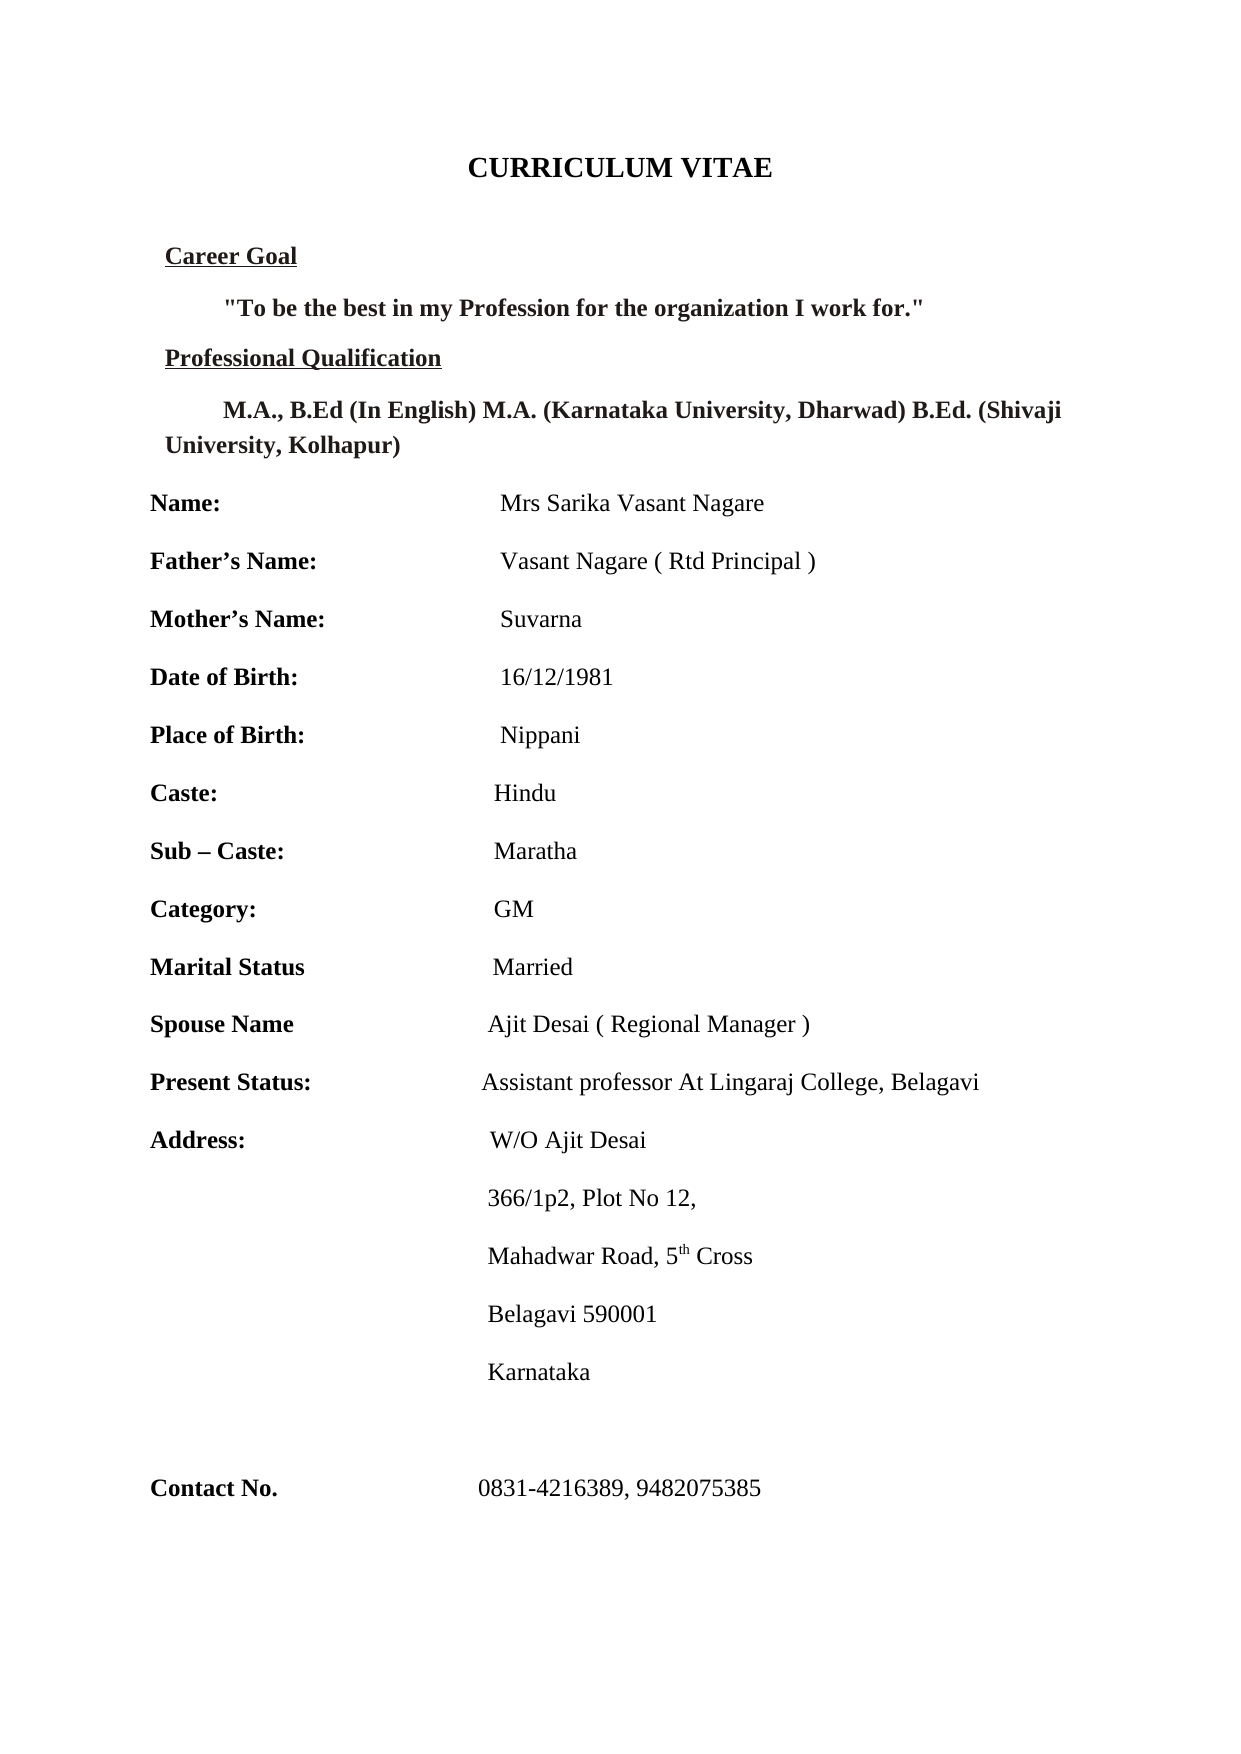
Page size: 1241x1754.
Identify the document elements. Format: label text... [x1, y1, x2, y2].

text Place of Birth: Nippani [150, 720, 1090, 749]
text Caste: Hindu [150, 778, 1090, 807]
text Mother’s Name: Suvarna [150, 604, 1090, 633]
text M.A., B.Ed (In English) M.A. (Karnataka University, Dharwad) B.Ed. (Shivaji [223, 396, 1090, 424]
text Father’s Name: Vasant Nagare ( Rtd Principal ) [150, 546, 1090, 575]
text Address: W/O Ajit Desai [150, 1125, 1090, 1154]
text Spouse Name Ajit Desai ( Regional Manager ) [150, 1009, 1090, 1038]
text Category: GM [150, 894, 1090, 922]
text Professional Qualification [164, 343, 1090, 372]
text CURRICULUM VITAE [150, 150, 1090, 183]
text University, Kolhapur) [164, 430, 1090, 459]
text Date of Birth: 16/12/1981 [150, 662, 1090, 691]
text Contact No. 0831-4216389, 9482075385 [150, 1473, 1090, 1502]
text 366/1p2, Plot No 12, [150, 1183, 1090, 1212]
text "To be the best in my Profession for the organization I work for." [223, 293, 1090, 322]
text Sub – Caste: Maratha [150, 836, 1090, 864]
text Career Goal [164, 241, 1090, 270]
text Belagavi 590001 [150, 1299, 1090, 1328]
text Karnataka [150, 1357, 1090, 1386]
text Present Status: Assistant professor At Lingaraj College, Belagavi [150, 1067, 1090, 1096]
text Mahadwar Road, 5th Cross [150, 1241, 1090, 1270]
text Marital Status Married [150, 952, 1090, 980]
text Name: Mrs Sarika Vasant Nagare [150, 488, 1090, 517]
